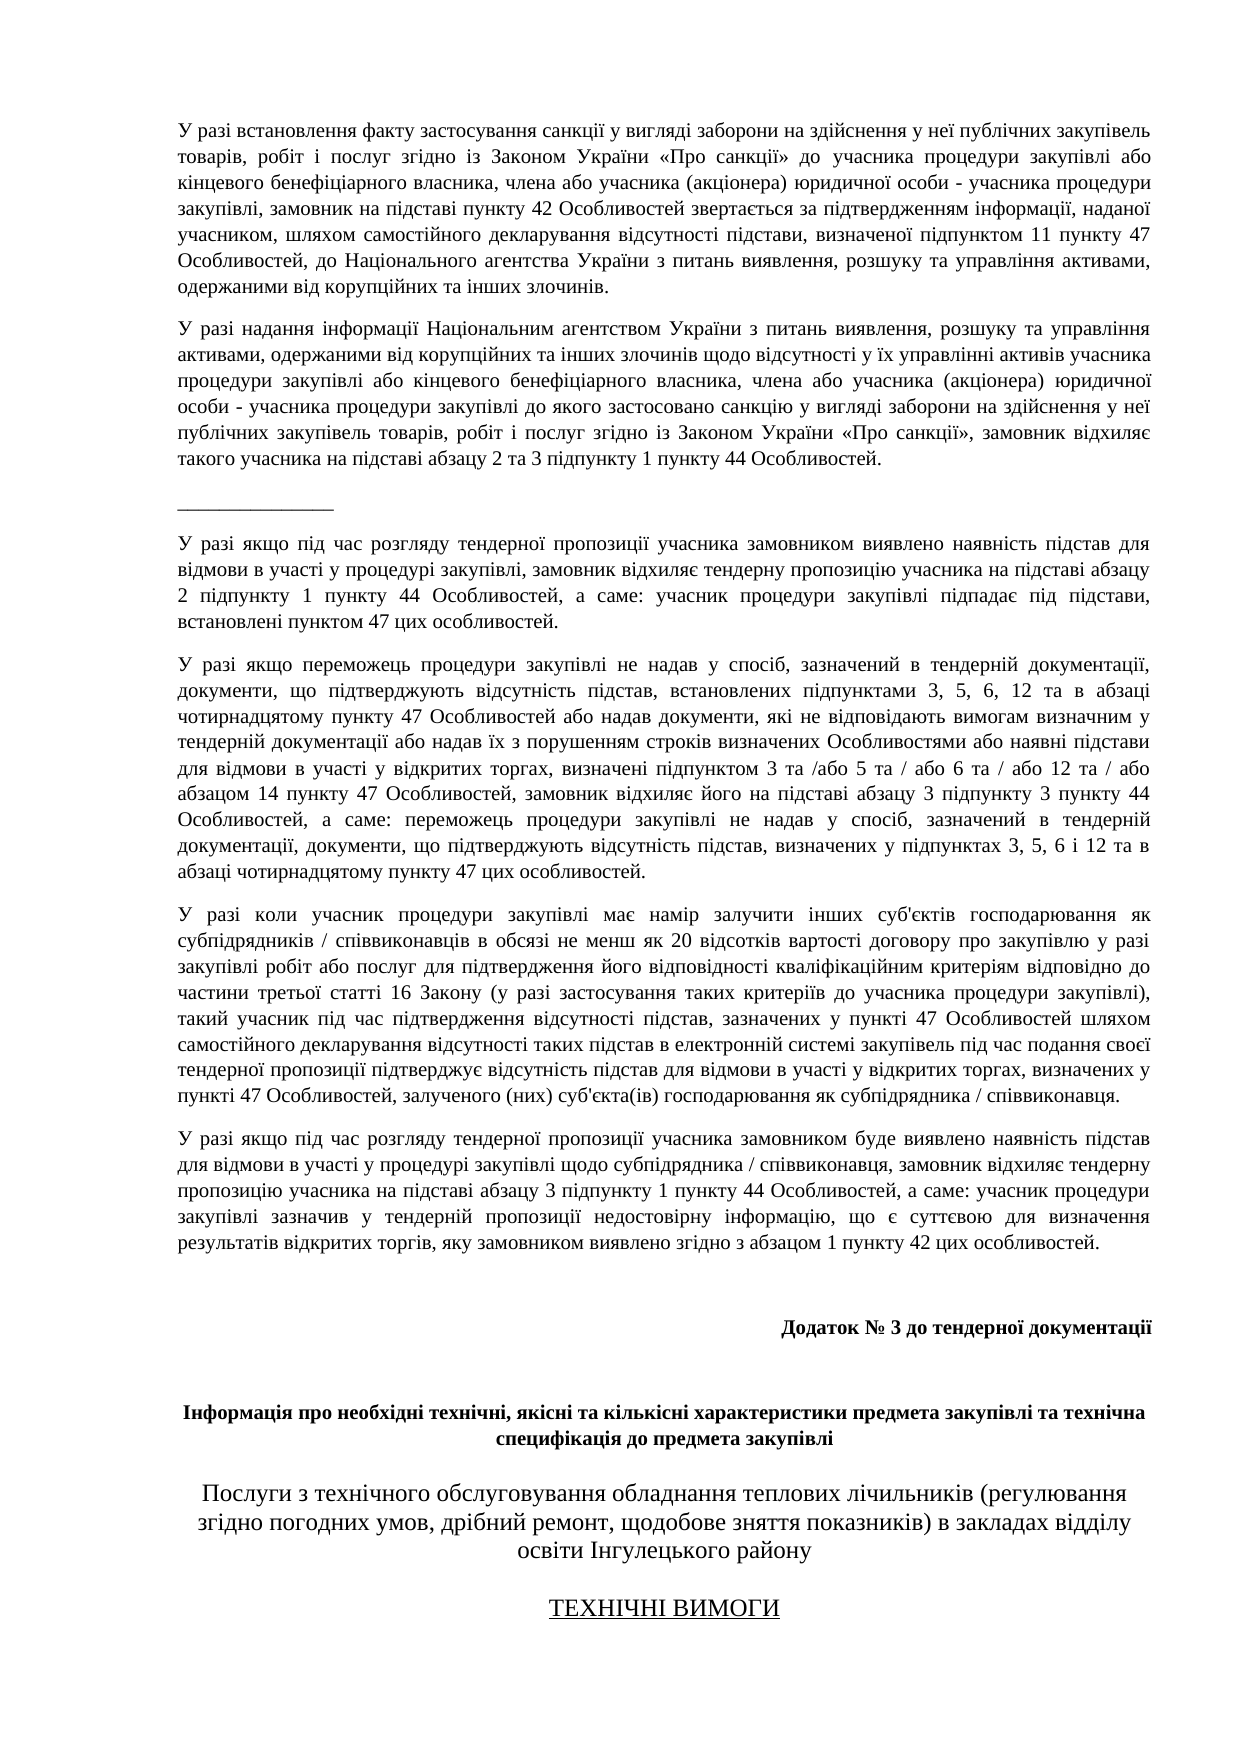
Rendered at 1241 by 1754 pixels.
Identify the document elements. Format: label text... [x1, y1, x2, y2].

text Додаток № 3 до тендерної документації [177, 1315, 1152, 1339]
text У разі встановлення факту застосування санкції у вигляді заборони на здійснення у неї публічних закупівель товарів, робіт і послуг згідно із Законом України «Про санкції» до учасника процедури закупівлі або кінцевого бенефіціарного власника, члена або учасника (акціонера) юридичної особи - учасника процедури закупівлі, замовник на підставі пункту 42 Особливостей звертається за підтвердженням інформації, наданої учасником, шляхом самостійного декларування відсутності підстави, визначеної підпунктом 11 пункту 47 Особливостей, до Національного агентства України з питань виявлення, розшуку та управління активами, одержаними від корупційних та інших злочинів. [177, 118, 1152, 298]
text У разі надання інформації Національним агентством України з питань виявлення, розшуку та управління активами, одержаними від корупційних та інших злочинів щодо відсутності у їх управлінні активів учасника процедури закупівлі або кінцевого бенефіціарного власника, члена або учасника (акціонера) юридичної особи - учасника процедури закупівлі до якого застосовано санкцію у вигляді заборони на здійснення у неї публічних закупівель товарів, робіт і послуг згідно із Законом України «Про санкції», замовник відхиляє такого учасника на підставі абзацу 2 та 3 підпункту 1 пункту 44 Особливостей. [177, 316, 1152, 470]
text У разі коли учасник процедури закупівлі має намір залучити інших суб'єктів господарювання як субпідрядників / співвиконавців в обсязі не менш як 20 відсотків вартості договору про закупівлю у разі закупівлі робіт або послуг для підтвердження його відповідності кваліфікаційним критеріям відповідно до частини третьої статті 16 Закону (у разі застосування таких критеріїв до учасника процедури закупівлі), такий учасник під час підтвердження відсутності підстав, зазначених у пункті 47 Особливостей шляхом самостійного декларування відсутності таких підстав в електронній системі закупівель під час подання своєї тендерної пропозиції підтверджує відсутність підстав для відмови в участі у відкритих торгах, визначених у пункті 47 Особливостей, залученого (них) суб'єкта(ів) господарювання як субпідрядника / співвиконавця. [177, 902, 1152, 1107]
text У разі якщо під час розгляду тендерної пропозиції учасника замовником буде виявлено наявність підстав для відмови в участі у процедурі закупівлі щодо субпідрядника / співвиконавця, замовник відхиляє тендерну пропозицію учасника на підставі абзацу 3 підпункту 1 пункту 44 Особливостей, а саме: учасник процедури закупівлі зазначив у тендерній пропозиції недостовірну інформацію, що є суттєвою для визначення результатів відкритих торгів, яку замовником виявлено згідно з абзацом 1 пункту 42 цих особливостей. [177, 1126, 1152, 1254]
text У разі якщо переможець процедури закупівлі не надав у спосіб, зазначений в тендерній документації, документи, що підтверджують відсутність підстав, встановлених підпунктами 3, 5, 6, 12 та в абзаці чотирнадцятому пункту 47 Особливостей або надав документи, які не відповідають вимогам визначним у тендерній документації або надав їх з порушенням строків визначених Особливостями або наявні підстави для відмови в участі у відкритих торгах, визначені підпунктом 3 та /або 5 та / або 6 та / або 12 та / або абзацом 14 пункту 47 Особливостей, замовник відхиляє його на підставі абзацу 3 підпункту 3 пункту 44 Особливостей, а саме: переможець процедури закупівлі не надав у спосіб, зазначений в тендерній документації, документи, що підтверджують відсутність підстав, визначених у підпунктах 3, 5, 6 і 12 та в абзаці чотирнадцятому пункту 47 цих особливостей. [177, 652, 1152, 883]
text Інформація про необхідні технічні, якісні та кількісні характеристики предмета закупівлі та технічна специфікація до предмета закупівлі [177, 1400, 1152, 1450]
text Послуги з технічного обслуговування обладнання теплових лічильників (регулювання згідно погодних умов, дрібний ремонт, щодобове зняття показників) в закладах відділу освіти Інгулецького району [177, 1478, 1152, 1564]
text У разі якщо під час розгляду тендерної пропозиції учасника замовником виявлено наявність підстав для відмови в участі у процедурі закупівлі, замовник відхиляє тендерну пропозицію учасника на підставі абзацу 2 підпункту 1 пункту 44 Особливостей, а саме: учасник процедури закупівлі підпадає під підстави, встановлені пунктом 47 цих особливостей. [177, 531, 1152, 633]
text ТЕХНІЧНІ ВИМОГИ [177, 1593, 1152, 1622]
text _______________ [177, 489, 1152, 513]
